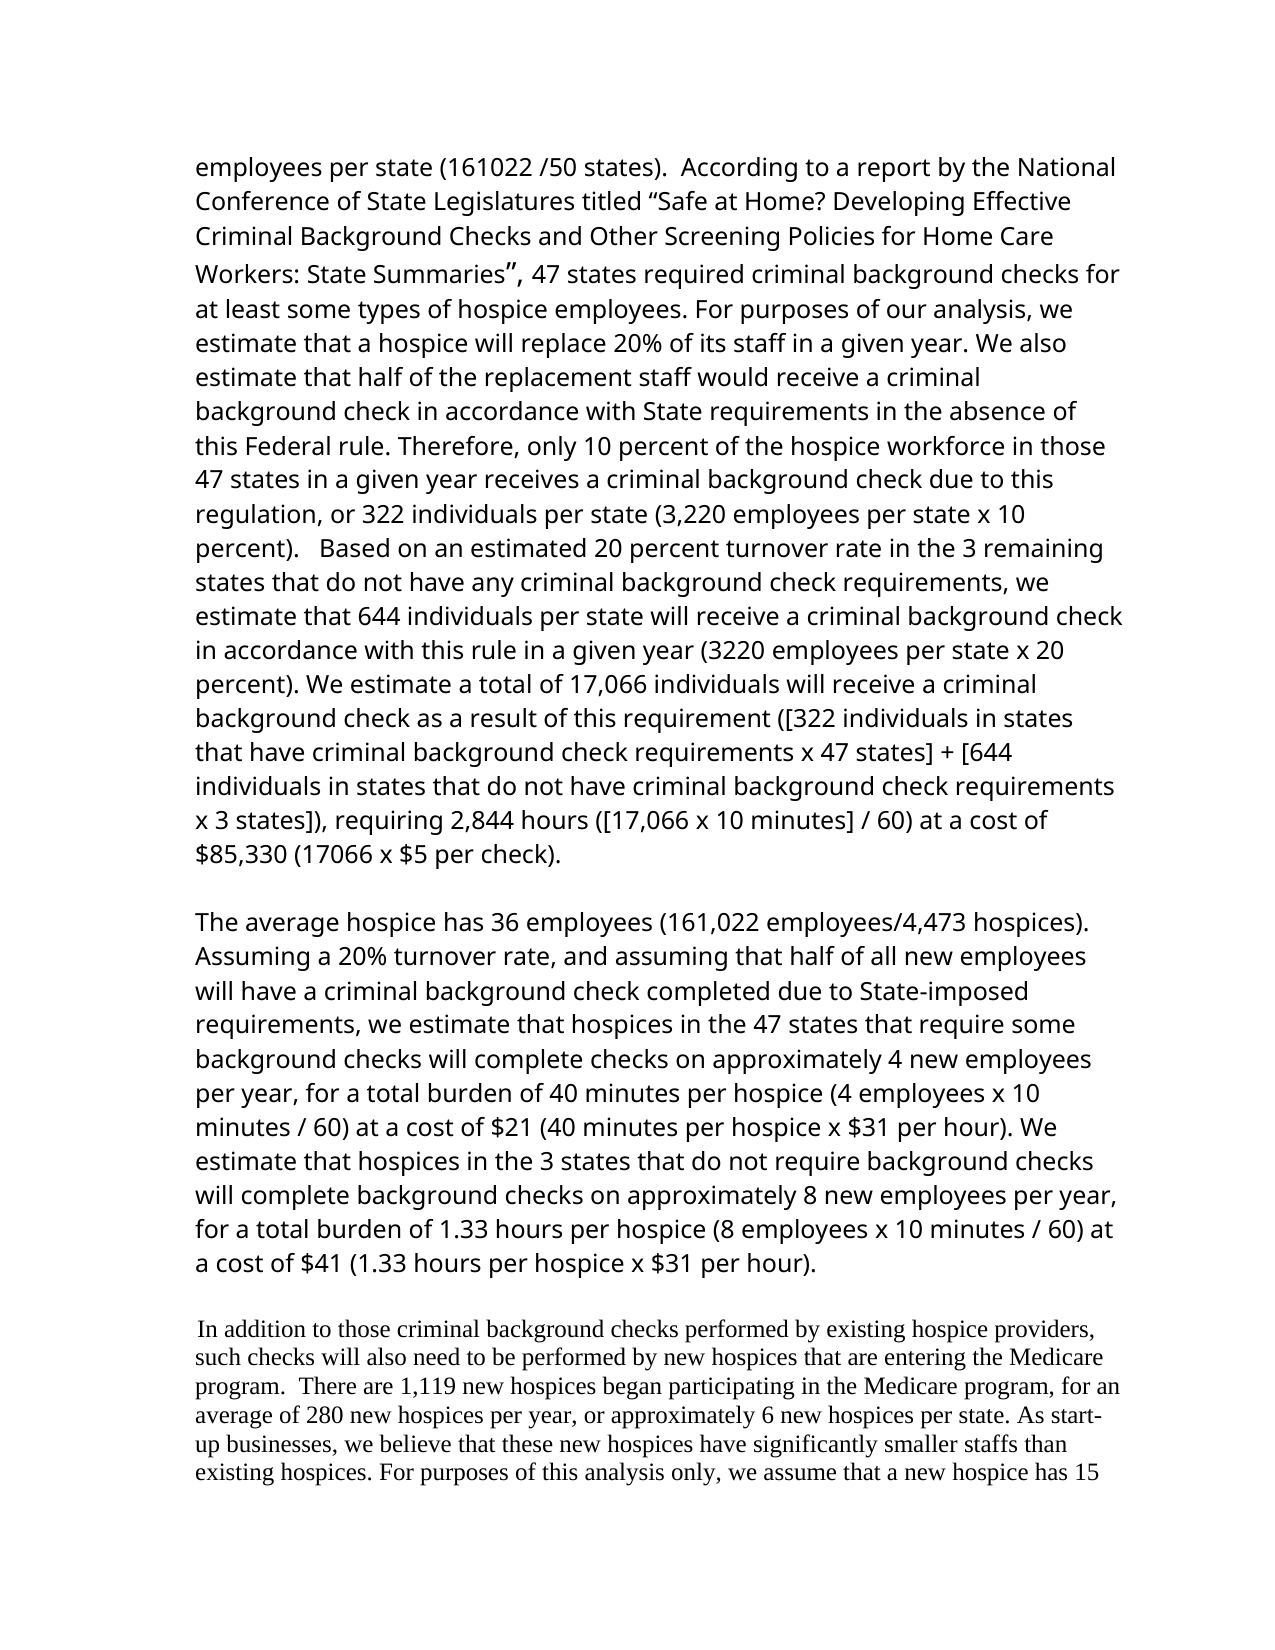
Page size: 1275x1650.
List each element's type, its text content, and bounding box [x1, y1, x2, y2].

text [195, 1314, 1125, 1486]
text The average hospice has 36 employees (161,022 employees/4,473 hospices). Assuming a 20% turnover rate, and assuming that half of all new employees will have a criminal background check completed due to State-imposed requirements, we estimate that hospices in the 47 states that require some background checks will complete checks on approximately 4 new employees per year, for a total burden of 40 minutes per hospice (4 employees x 10 minutes / 60) at a cost of $21 (40 minutes per hospice x $31 per hour). We estimate that hospices in the 3 states that do not require background checks will complete background checks on approximately 8 new employees per year, for a total burden of 1.33 hours per hospice (8 employees x 10 minutes / 60) at a cost of $41 (1.33 hours per hospice x $31 per hour). [195, 905, 1125, 1280]
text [195, 150, 1125, 871]
